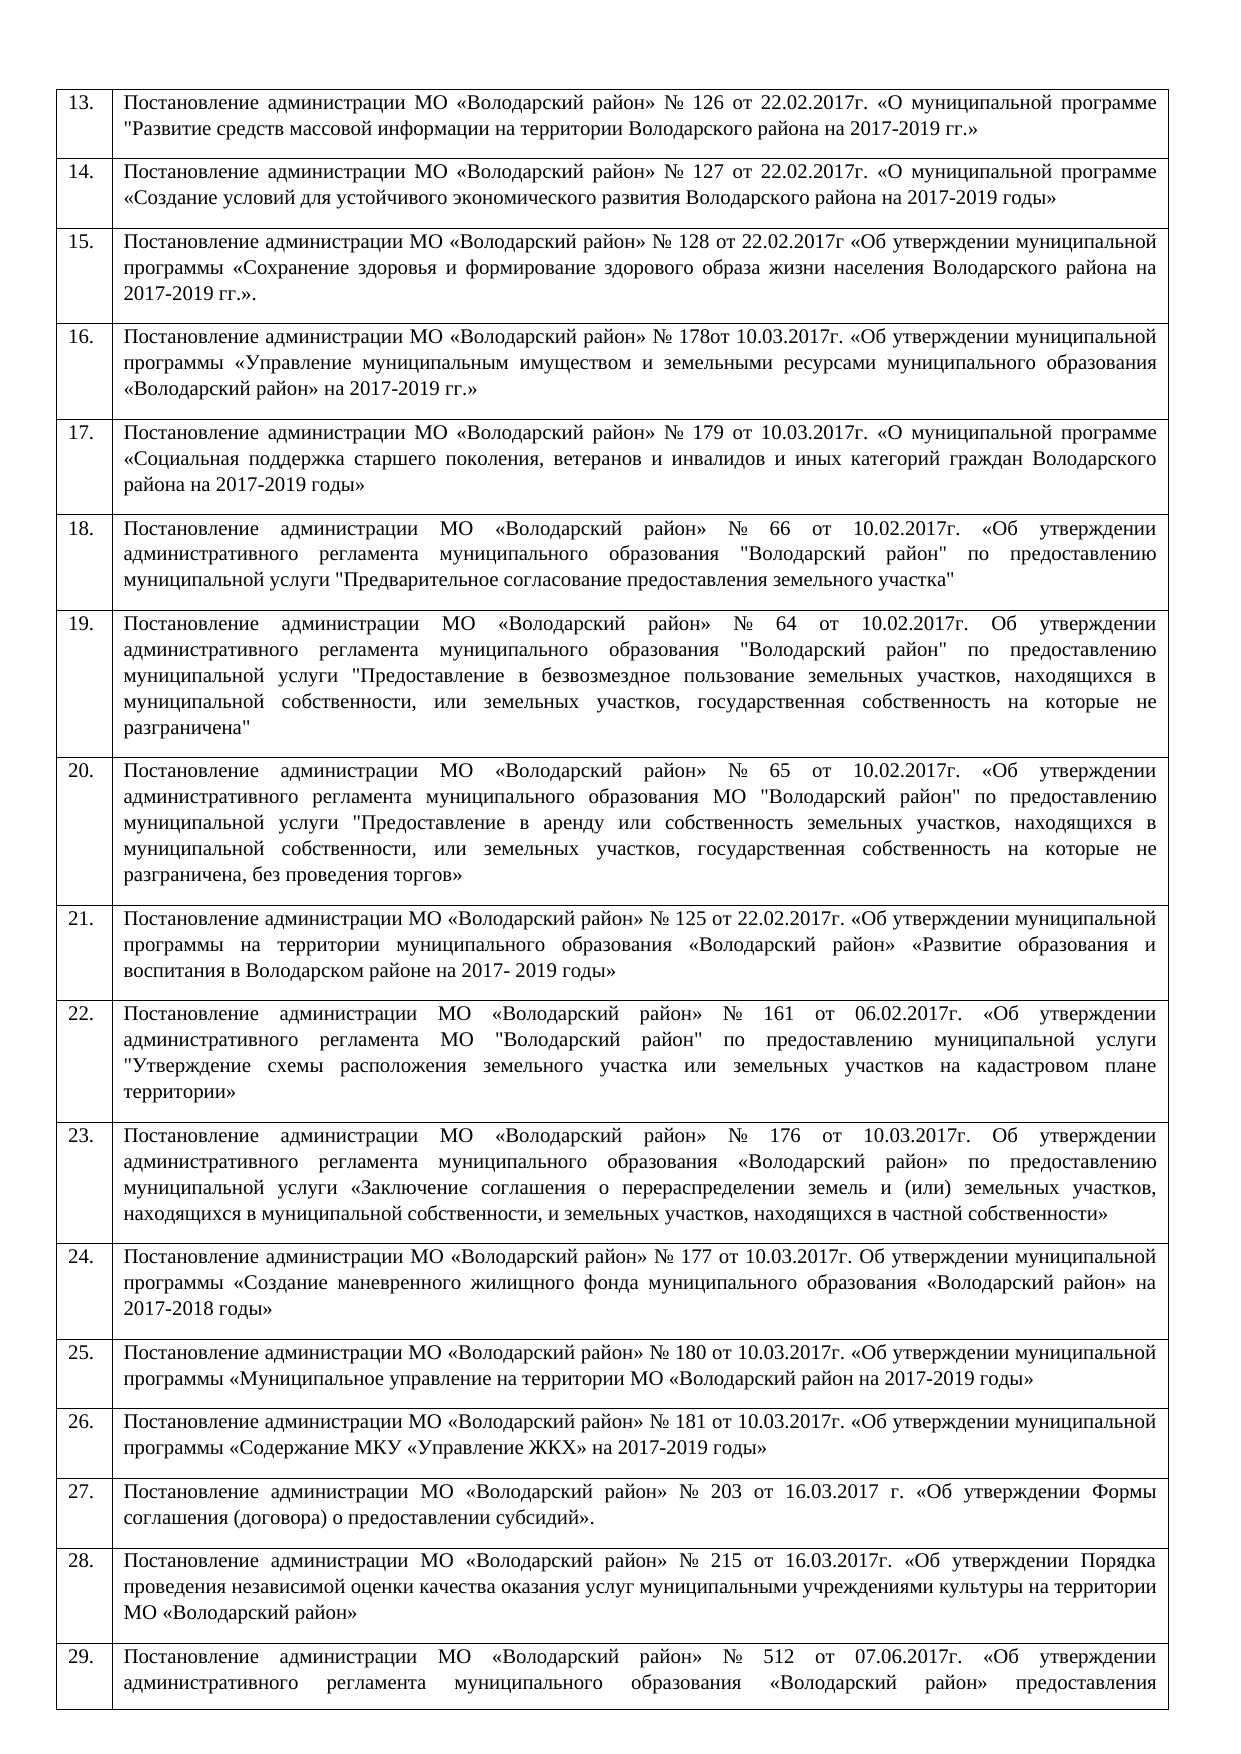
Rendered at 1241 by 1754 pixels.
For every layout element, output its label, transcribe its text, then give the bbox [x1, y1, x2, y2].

table_cell Постановление администрации МО «Володарский район» № 127 от 22.02.2017г. «О муниципальной программе «Создание условий для устойчивого экономического развития Володарского района на 2017-2019 годы» [113, 159, 1168, 228]
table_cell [113, 1644, 1168, 1708]
table_cell Постановление администрации МО «Володарский район» № 179 от 10.03.2017г. «О муниципальной программе «Социальная поддержка старшего поколения, ветеранов и инвалидов и иных категорий граждан Володарского района на 2017-2019 годы» [113, 420, 1168, 514]
table_cell [57, 90, 112, 158]
table_cell Постановление администрации МО «Володарский район» № 64 от 10.02.2017г. Об утверждении административного регламента муниципального образования "Володарский район" по предоставлению муниципальной услуги "Предоставление в безвозмездное пользование земельных участков, находящихся в муниципальной собственности, или земельных участков, государственная собственность на которые не разграничена" [113, 611, 1168, 757]
table_cell Постановление администрации МО «Володарский район» № 125 от 22.02.2017г. «Об утверждении муниципальной программы на территории муниципального образования «Володарский район» «Развитие образования и воспитания в Володарском районе на 2017- 2019 годы» [113, 906, 1168, 1000]
table_cell Постановление администрации МО «Володарский район» № 203 от 16.03.2017 г. «Об утверждении Формы соглашения (договора) о предоставлении субсидий». [113, 1479, 1168, 1547]
table_cell [57, 1644, 112, 1708]
table_cell [57, 1123, 112, 1243]
table_cell Постановление администрации МО «Володарский район» № 215 от 16.03.2017г. «Об утверждении Порядка проведения независимой оценки качества оказания услуг муниципальными учреждениями культуры на территории МО «Володарский район» [113, 1549, 1168, 1643]
table_cell [57, 1409, 112, 1478]
table_cell [57, 1549, 112, 1643]
table_cell [57, 1001, 112, 1122]
table_cell Постановление администрации МО «Володарский район» № 65 от 10.02.2017г. «Об утверждении административного регламента муниципального образования МО "Володарский район" по предоставлению муниципальной услуги "Предоставление в аренду или собственность земельных участков, находящихся в муниципальной собственности, или земельных участков, государственная собственность на которые не разграничена, без проведения торгов» [113, 758, 1168, 905]
table_cell Постановление администрации МО «Володарский район» № 181 от 10.03.2017г. «Об утверждении муниципальной программы «Содержание МКУ «Управление ЖКХ» на 2017-2019 годы» [113, 1409, 1168, 1478]
table_cell [57, 758, 112, 905]
table_cell [57, 324, 112, 419]
table_cell [57, 1340, 112, 1408]
table_cell [57, 906, 112, 1000]
table_cell Постановление администрации МО «Володарский район» № 126 от 22.02.2017г. «О муниципальной программе "Развитие средств массовой информации на территории Володарского района на 2017-2019 гг.» [113, 90, 1168, 158]
table_cell Постановление администрации МО «Володарский район» № 178от 10.03.2017г. «Об утверждении муниципальной программы «Управление муниципальным имуществом и земельными ресурсами муниципального образования «Володарский район» на 2017-2019 гг.» [113, 324, 1168, 419]
table_cell Постановление администрации МО «Володарский район» № 180 от 10.03.2017г. «Об утверждении муниципальной программы «Муниципальное управление на территории МО «Володарский район на 2017-2019 годы» [113, 1340, 1168, 1408]
table_cell Постановление администрации МО «Володарский район» № 128 от 22.02.2017г «Об утверждении муниципальной программы «Сохранение здоровья и формирование здорового образа жизни населения Володарского района на 2017-2019 гг.». [113, 229, 1168, 323]
table_cell Постановление администрации МО «Володарский район» № 176 от 10.03.2017г. Об утверждении административного регламента муниципального образования «Володарский район» по предоставлению муниципальной услуги «Заключение соглашения о перераспределении земель и (или) земельных участков, находящихся в муниципальной собственности, и земельных участков, находящихся в частной собственности» [113, 1123, 1168, 1243]
table_cell [57, 1479, 112, 1547]
table_cell Постановление администрации МО «Володарский район» № 177 от 10.03.2017г. Об утверждении муниципальной программы «Создание маневренного жилищного фонда муниципального образования «Володарский район» на 2017-2018 годы» [113, 1244, 1168, 1339]
table_cell [57, 1244, 112, 1339]
table_cell [57, 229, 112, 323]
table_cell Постановление администрации МО «Володарский район» № 66 от 10.02.2017г. «Об утверждении административного регламента муниципального образования "Володарский район" по предоставлению муниципальной услуги "Предварительное согласование предоставления земельного участка" [113, 515, 1168, 610]
table_cell [57, 515, 112, 610]
table_cell [57, 611, 112, 757]
table_cell [57, 420, 112, 514]
table_cell Постановление администрации МО «Володарский район» № 161 от 06.02.2017г. «Об утверждении административного регламента МО "Володарский район" по предоставлению муниципальной услуги "Утверждение схемы расположения земельного участка или земельных участков на кадастровом плане территории» [113, 1001, 1168, 1122]
table_cell [57, 159, 112, 228]
